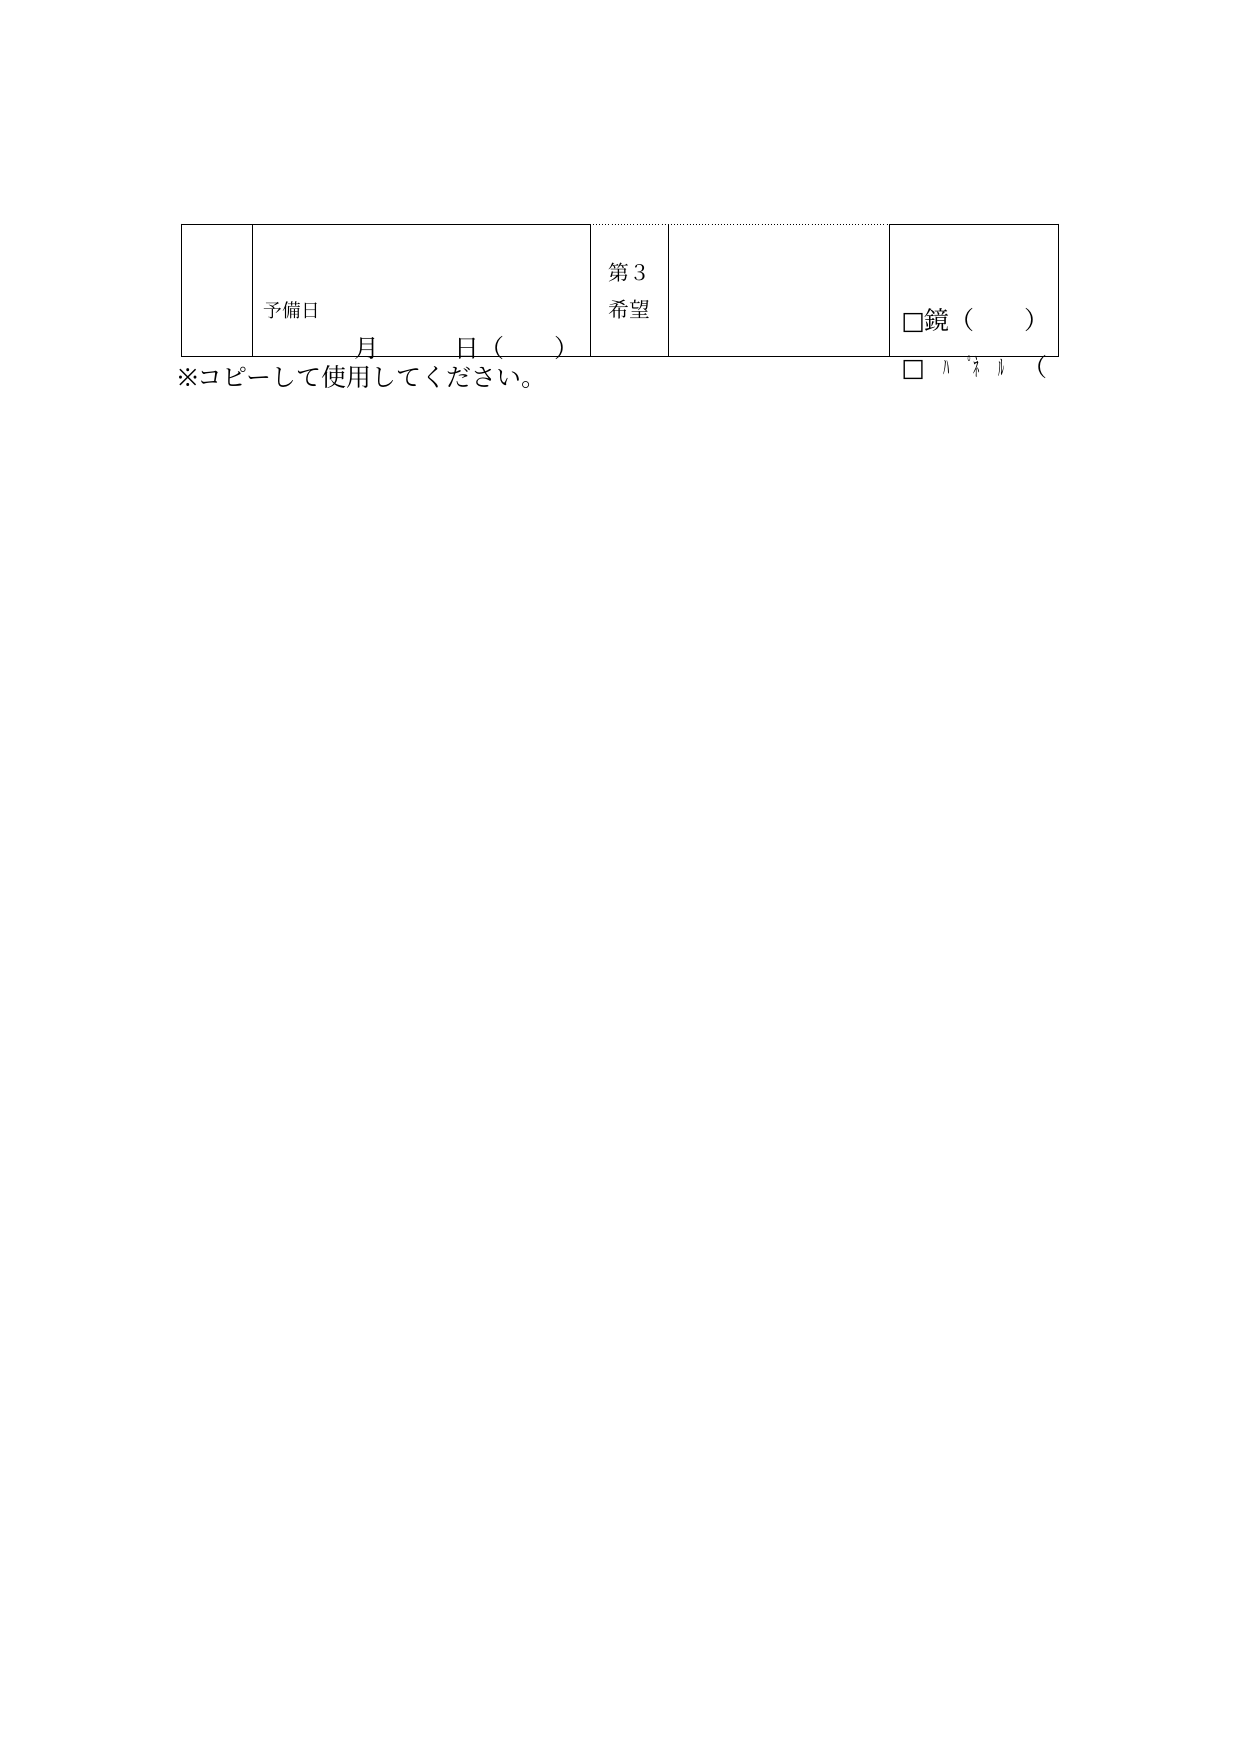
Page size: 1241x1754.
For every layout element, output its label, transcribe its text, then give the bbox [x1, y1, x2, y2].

table_cell 第３ 希望 [591, 224, 668, 356]
table_cell [669, 224, 889, 356]
text ※コピーして使用してください。 [177, 357, 1063, 394]
